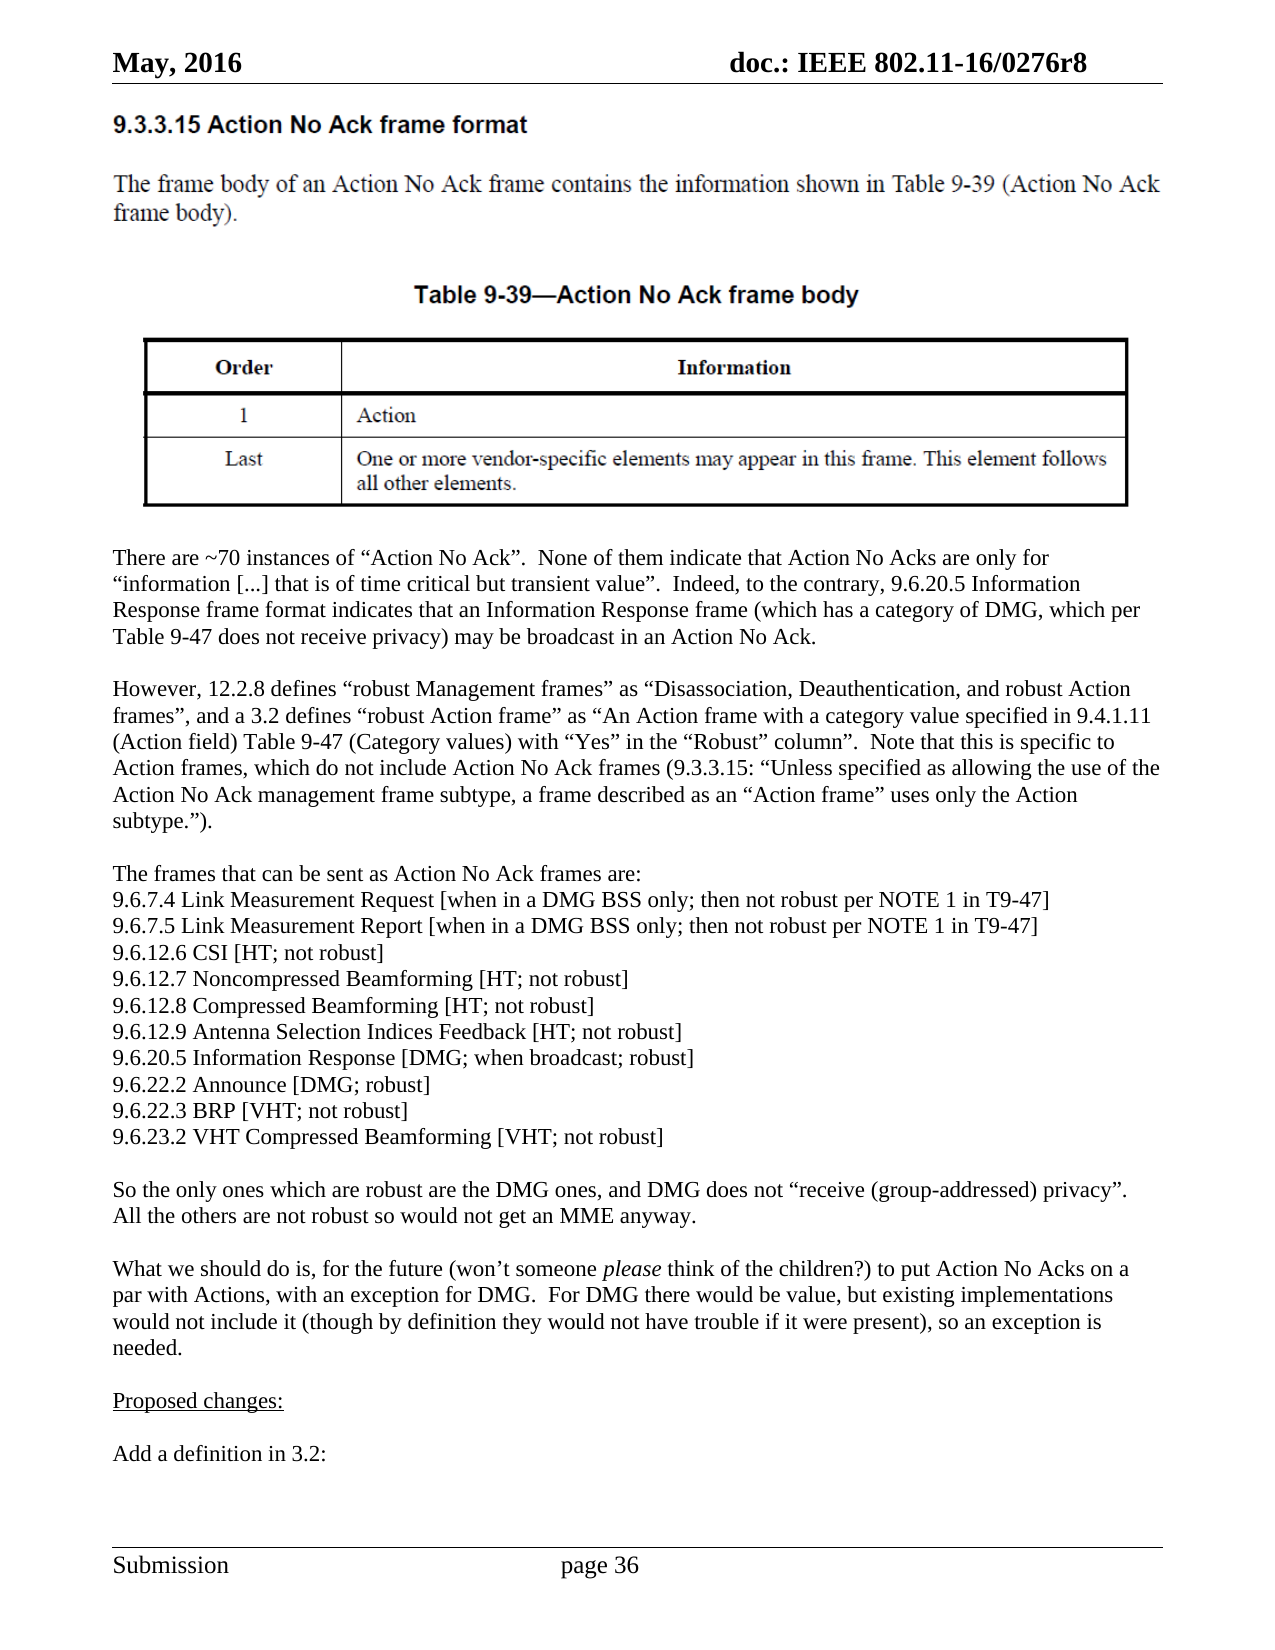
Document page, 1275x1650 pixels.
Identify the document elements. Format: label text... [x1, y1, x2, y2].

text So the only ones which are robust are the DMG ones, and DMG does not “receive (group-addressed) privacy”. All the others are not robust so would not get an MME anyway. [112, 1176, 1163, 1229]
text 9.6.22.2 Announce [DMG; robust] [112, 1071, 1163, 1097]
text There are ~70 instances of “Action No Ack”. None of them indicate that Action No Acks are only for “information [...] that is of time critical but transient value”. Indeed, to the contrary, 9.6.20.5 Information Response frame format indicates that an Information Response frame (which has a category of DMG, which per Table 9-47 does not receive privacy) may be broadcast in an Action No Ack. [112, 544, 1163, 649]
text 9.6.23.2 VHT Compressed Beamforming [VHT; not robust] [112, 1123, 1163, 1150]
text 9.6.7.5 Link Measurement Report [when in a DMG BSS only; then not robust per NOTE 1 in T9-47] [112, 913, 1163, 939]
text 9.6.22.3 BRP [VHT; not robust] [112, 1097, 1163, 1123]
text Add a definition in 3.2: [112, 1440, 1163, 1466]
text 9.6.12.6 CSI [HT; not robust] [112, 939, 1163, 965]
text However, 12.2.8 defines “robust Management frames” as “Disassociation, Deauthentication, and robust Action frames”, and a 3.2 defines “robust Action frame” as “An Action frame with a category value specified in 9.4.1.11 (Action field) Table 9-47 (Category values) with “Yes” in the “Robust” column”. Note that this is specific to Action frames, which do not include Action No Ack frames (9.3.3.15: “Unless specified as allowing the use of the Action No Ack management frame subtype, a frame described as an “Action frame” uses only the Action subtype.”). [112, 675, 1163, 833]
text What we should do is, for the future (won’t someone please think of the children?) to put Action No Acks on a par with Actions, with an exception for DMG. For DMG there would be value, but existing implementations would not include it (though by definition they would not have trouble if it were present), so an exception is needed. [112, 1255, 1163, 1361]
text 9.6.12.8 Compressed Beamforming [HT; not robust] [112, 992, 1163, 1018]
text The frames that can be sent as Action No Ack frames are: [112, 860, 1163, 886]
text 9.6.7.4 Link Measurement Request [when in a DMG BSS only; then not robust per NOTE 1 in T9-47] [112, 886, 1163, 913]
text Proposed changes: [112, 1387, 1163, 1413]
text 9.6.12.9 Antenna Selection Indices Feedback [HT; not robust] [112, 1018, 1163, 1044]
text 9.6.12.7 Noncompressed Beamforming [HT; not robust] [112, 965, 1163, 992]
text 9.6.20.5 Information Response [DMG; when broadcast; robust] [112, 1044, 1163, 1071]
